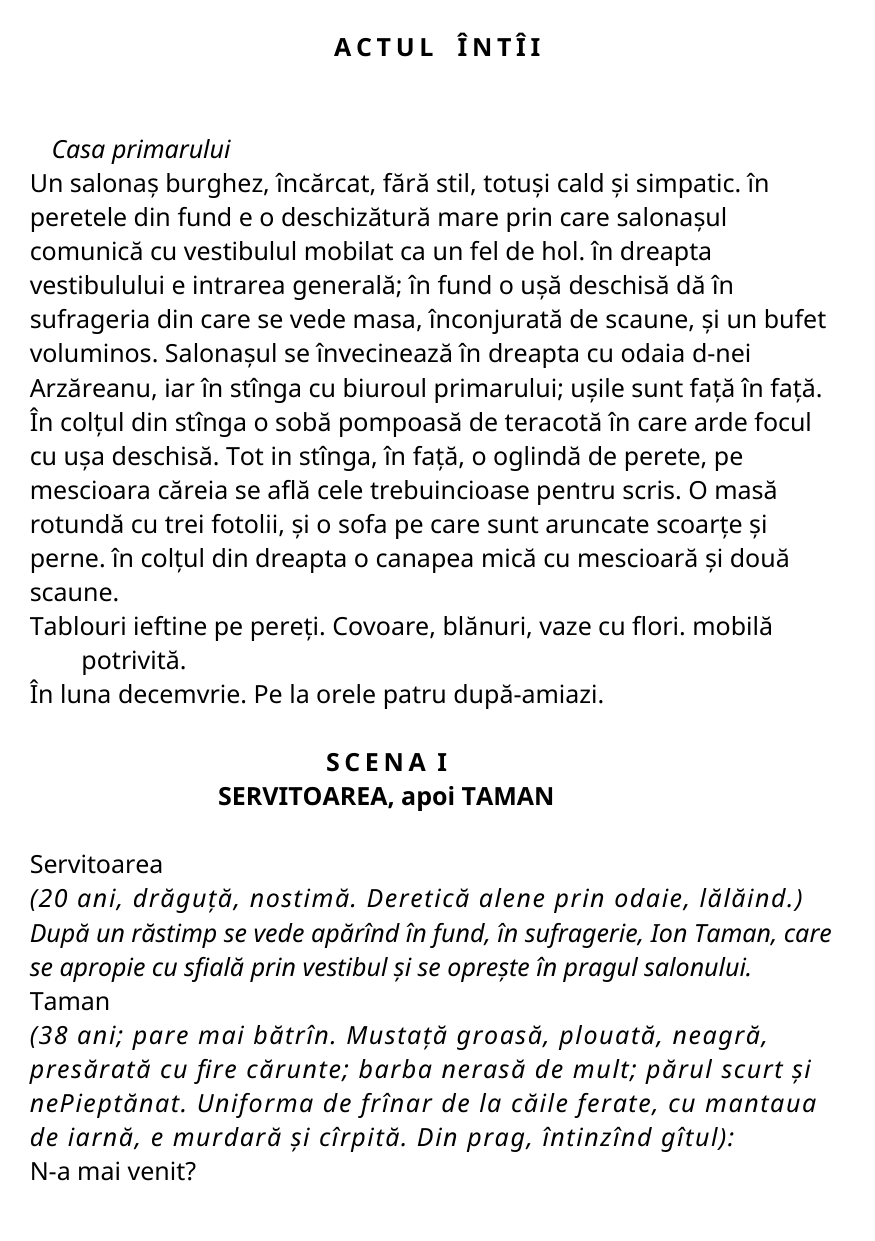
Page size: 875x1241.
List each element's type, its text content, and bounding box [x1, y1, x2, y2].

text Servitoarea [29, 847, 844, 881]
text SCENA I [29, 745, 743, 779]
text Un salonaş burghez, încărcat, fără stil, totuşi cald şi simpatic. în peretele din fund e o deschizătură mare prin care salonaşul comunică cu vestibulul mobilat ca un fel de hol. în dreapta vestibulului e intrarea generală; în fund o uşă deschisă dă în sufrageria din care se vede masa, înconjurată de scaune, şi un bufet voluminos. Salonaşul se învecinează în dreapta cu odaia d-nei Arzăreanu, iar în stînga cu biuroul primarului; uşile sunt faţă în faţă. [29, 166, 844, 404]
text În luna decemvrie. Pe la orele patru după-amiazi. [29, 677, 844, 711]
text După un răstimp se vede apărînd în fund, în sufragerie, Ion Taman, care se apropie cu sfială prin vestibul şi se opreşte în pragul salonului. [29, 915, 844, 983]
text ACTUL ÎNTÎI [29, 29, 844, 64]
text În colţul din stînga o sobă pompoasă de teracotă în care arde focul cu uşa deschisă. Tot in stînga, în faţă, o oglindă de perete, pe mescioara căreia se află cele trebuincioase pentru scris. O masă rotundă cu trei fotolii, şi o sofa pe care sunt aruncate scoarţe şi perne. în colţul din dreapta o canapea mică cu mescioară şi două scaune. [29, 404, 844, 609]
text Taman [29, 983, 844, 1017]
text Casa primarului [51, 132, 844, 166]
text SERVITOAREA, apoi TAMAN [29, 779, 743, 813]
text (20 ani, drăguţă, nostimă. Deretică alene prin odaie, lălăind.) [29, 881, 844, 915]
text Tablouri ieftine pe pereţi. Covoare, blănuri, vaze cu flori. mobilă potrivită. [29, 609, 844, 677]
text (38 ani; pare mai bătrîn. Mustaţă groasă, plouată, neagră, presărată cu fire cărunte; barba nerasă de mult; părul scurt şi nePieptănat. Uniforma de frînar de la căile ferate, cu mantaua de iarnă, e murdară şi cîrpită. Din prag, întinzînd gîtul): [29, 1017, 844, 1154]
text N-a mai venit? [29, 1154, 844, 1188]
